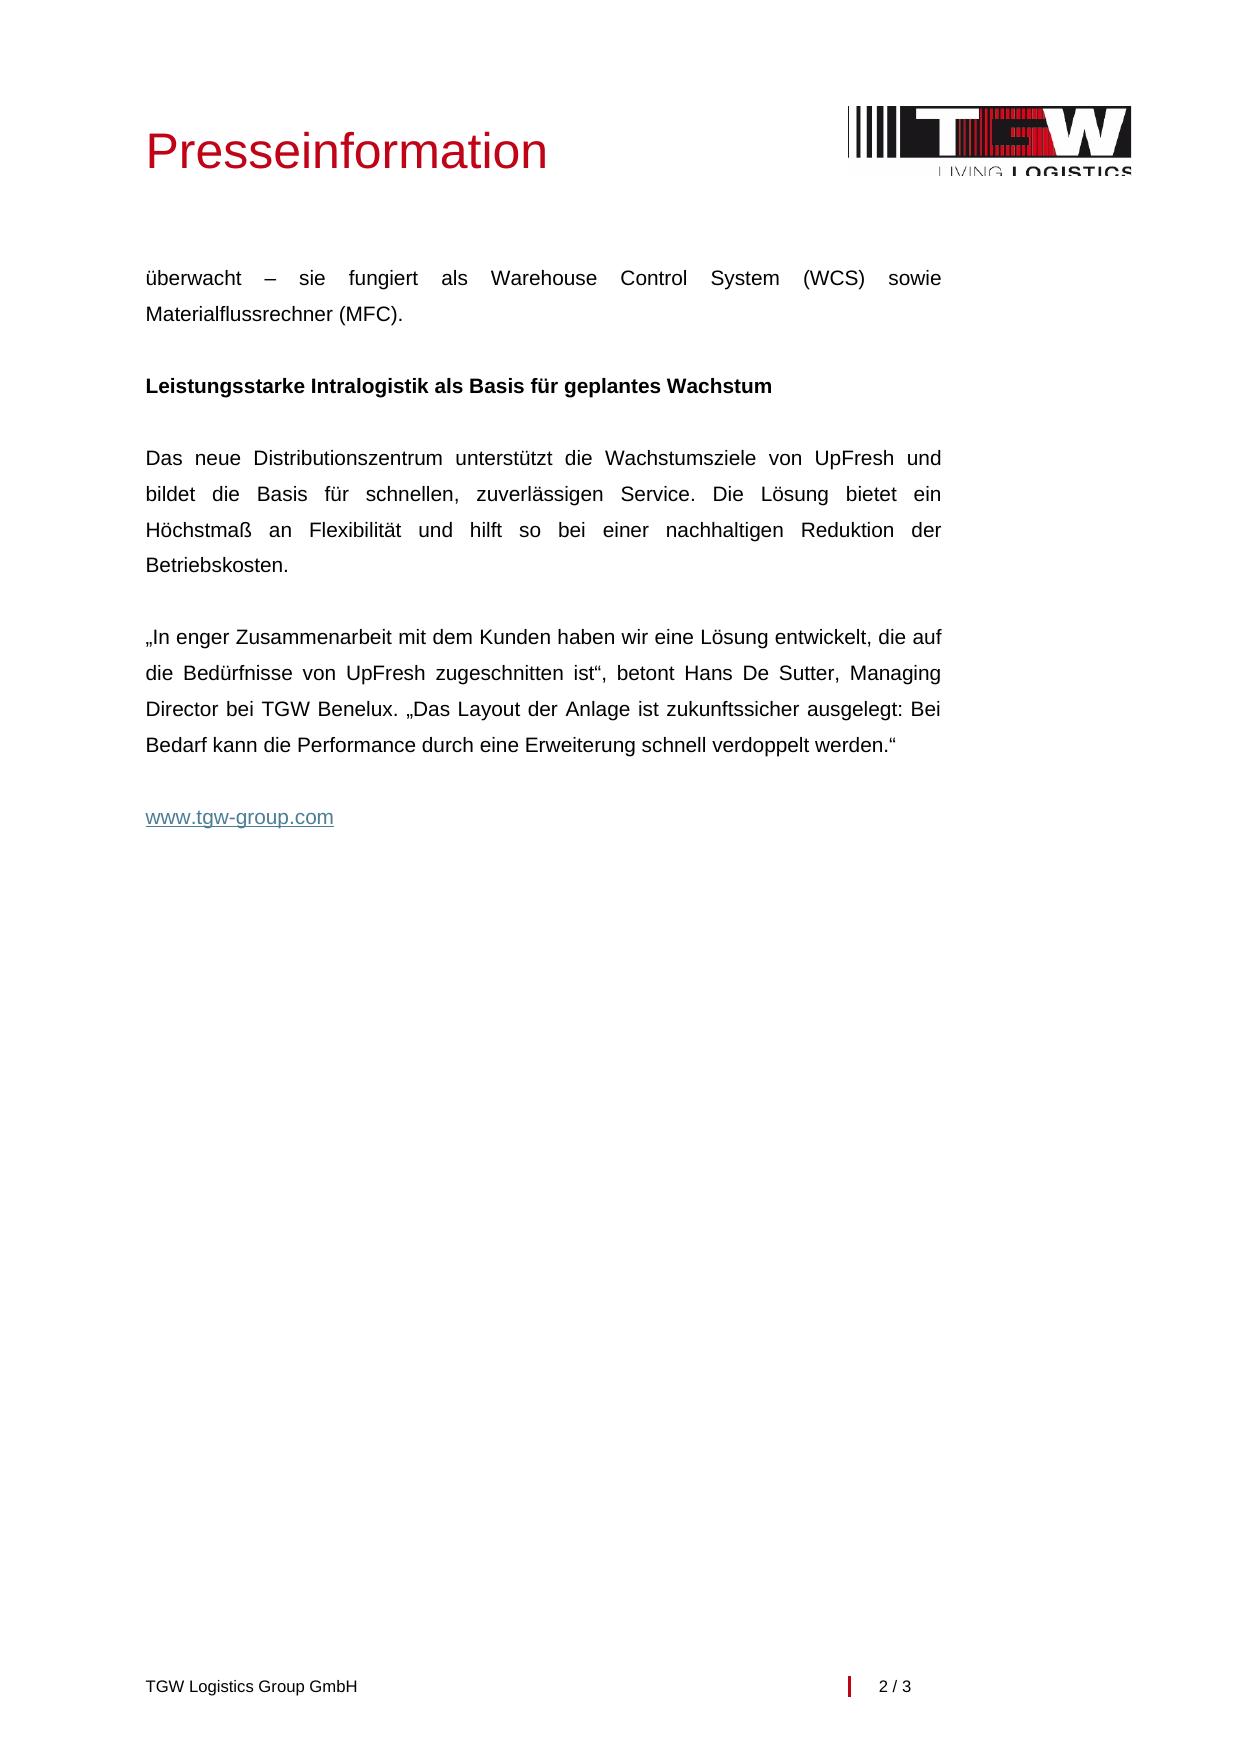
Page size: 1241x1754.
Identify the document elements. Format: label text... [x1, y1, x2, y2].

picture [846, 106, 1132, 176]
text Leistungsstarke Intralogistik als Basis für geplantes Wachstum [145, 374, 942, 398]
text Das neue Distributionszentrum unterstützt die Wachstumsziele von UpFresh und bildet die Basis für schnellen, zuverlässigen Service. Die Lösung bietet ein Höchstmaß an Flexibilität und hilft so bei einer nachhaltigen Reduktion der Betriebskosten. [145, 446, 942, 577]
text www.tgw-group.com [145, 805, 942, 872]
text „In enger Zusammenarbeit mit dem Kunden haben wir eine Lösung entwickelt, die auf die Bedürfnisse von UpFresh zugeschnitten ist“, betont Hans De Sutter, Managing Director bei TGW Benelux. „Das Layout der Anlage ist zukunftssicher ausgelegt: Bei Bedarf kann die Performance durch eine Erweiterung schnell verdoppelt werden.“ [145, 625, 942, 757]
